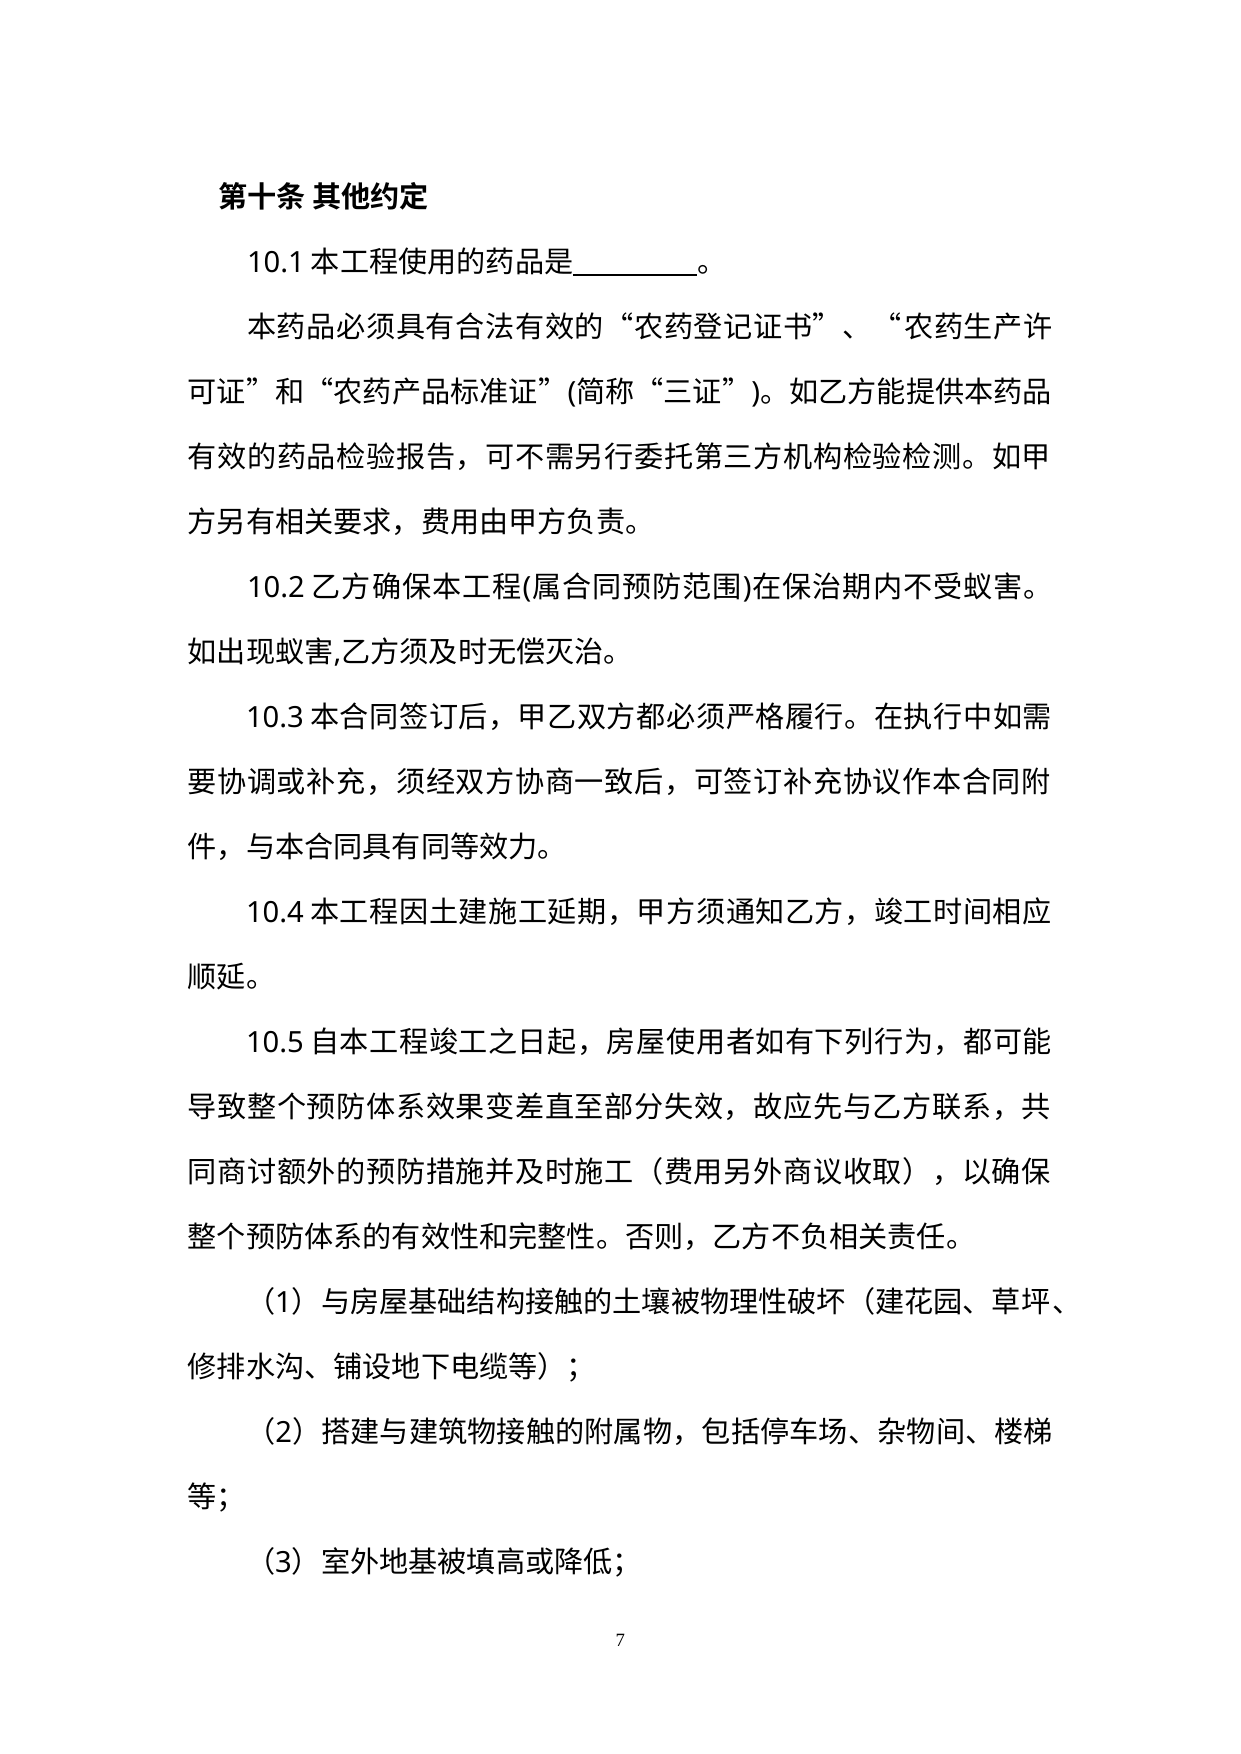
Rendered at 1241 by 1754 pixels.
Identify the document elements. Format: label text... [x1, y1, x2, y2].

text 第十条 其他约定 [187, 162, 1053, 227]
text 10.5自本工程竣工之日起，房屋使用者如有下列行为，都可能导致整个预防体系效果变差直至部分失效，故应先与乙方联系，共同商讨额外的预防措施并及时施工（费用另外商议收取），以确保整个预防体系的有效性和完整性。否则，乙方不负相关责任。 [187, 1007, 1053, 1267]
text 本药品必须具有合法有效的“农药登记证书”、“农药生产许可证”和“农药产品标准证”(简称“三证”)。如乙方能提供本药品有效的药品检验报告，可不需另行委托第三方机构检验检测。如甲方另有相关要求，费用由甲方负责。 [187, 292, 1053, 552]
text 10.2乙方确保本工程(属合同预防范围)在保治期内不受蚁害。如出现蚁害,乙方须及时无偿灭治。 [187, 552, 1053, 682]
text （2）搭建与建筑物接触的附属物，包括停车场、杂物间、楼梯等； [187, 1397, 1053, 1527]
text （3）室外地基被填高或降低； [187, 1527, 1053, 1592]
text 10.1本工程使用的药品是 。 [187, 227, 1053, 292]
text （1）与房屋基础结构接触的土壤被物理性破坏（建花园、草坪、修排水沟、铺设地下电缆等）； [187, 1267, 1053, 1397]
text 10.4本工程因土建施工延期，甲方须通知乙方，竣工时间相应顺延。 [187, 877, 1053, 1007]
text 10.3本合同签订后，甲乙双方都必须严格履行。在执行中如需要协调或补充，须经双方协商一致后，可签订补充协议作本合同附件，与本合同具有同等效力。 [187, 682, 1053, 877]
